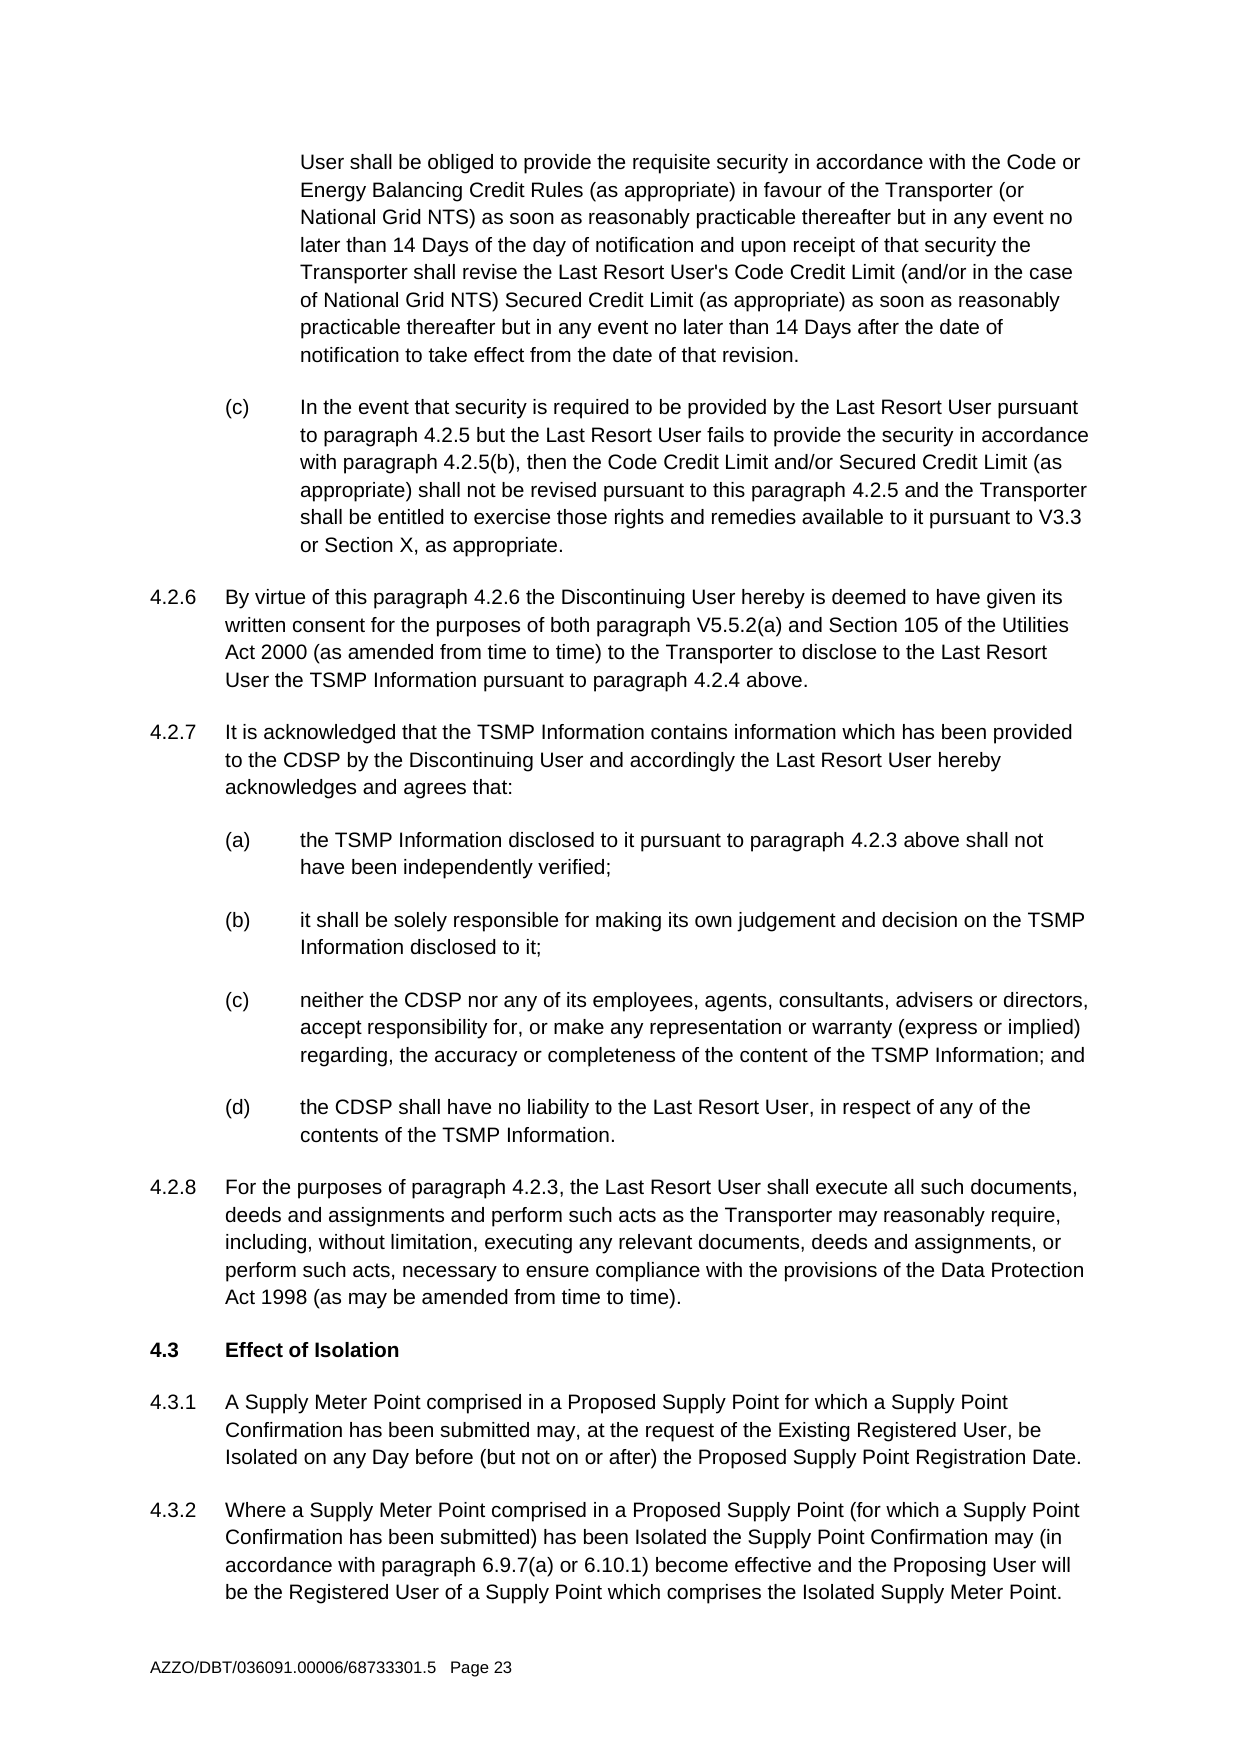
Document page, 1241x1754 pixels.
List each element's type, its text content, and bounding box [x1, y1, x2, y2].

text In the event that security is required to be provided by the Last Resort User pursuant to paragraph 4.2.5 but the Last Resort User fails to provide the security in accordance with paragraph 4.2.5(b), then the Code Credit Limit and/or Secured Credit Limit (as appropriate) shall not be revised pursuant to this paragraph 4.2.5 and the Transporter shall be entitled to exercise those rights and remedies available to it pursuant to V3.3 or Section X, as appropriate. [225, 395, 1090, 556]
text It is acknowledged that the TSMP Information contains information which has been provided to the CDSP by the Discontinuing User and accordingly the Last Resort User hereby acknowledges and agrees that: [150, 720, 1090, 799]
text neither the CDSP nor any of its employees, agents, consultants, advisers or directors, accept responsibility for, or make any representation or warranty (express or implied) regarding, the accuracy or completeness of the content of the TSMP Information; and [225, 987, 1090, 1066]
subtitle Effect of Isolation [150, 1337, 1090, 1361]
text the TSMP Information disclosed to it pursuant to paragraph 4.2.3 above shall not have been independently verified; [225, 827, 1090, 879]
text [225, 150, 1090, 366]
text For the purposes of paragraph 4.2.3, the Last Resort User shall execute all such documents, deeds and assignments and perform such acts as the Transporter may reasonably require, including, without limitation, executing any relevant documents, deeds and assignments, or perform such acts, necessary to ensure compliance with the provisions of the Data Protection Act 1998 (as may be amended from time to time). [150, 1175, 1090, 1309]
text the CDSP shall have no liability to the Last Resort User, in respect of any of the contents of the TSMP Information. [225, 1095, 1090, 1146]
text By virtue of this paragraph 4.2.6 the Discontinuing User hereby is deemed to have given its written consent for the purposes of both paragraph V5.5.2(a) and Section 105 of the Utilities Act 2000 (as amended from time to time) to the Transporter to disclose to the Last Resort User the TSMP Information pursuant to paragraph 4.2.4 above. [150, 585, 1090, 691]
text it shall be solely responsible for making its own judgement and decision on the TSMP Information disclosed to it; [225, 907, 1090, 959]
text A Supply Meter Point comprised in a Proposed Supply Point for which a Supply Point Confirmation has been submitted may, at the request of the Existing Registered User, be Isolated on any Day before (but not on or after) the Proposed Supply Point Registration Date. [150, 1390, 1090, 1469]
text Where a Supply Meter Point comprised in a Proposed Supply Point (for which a Supply Point Confirmation has been submitted) has been Isolated the Supply Point Confirmation may (in accordance with paragraph 6.9.7(a) or 6.10.1) become effective and the Proposing User will be the Registered User of a Supply Point which comprises the Isolated Supply Meter Point. [150, 1497, 1090, 1604]
